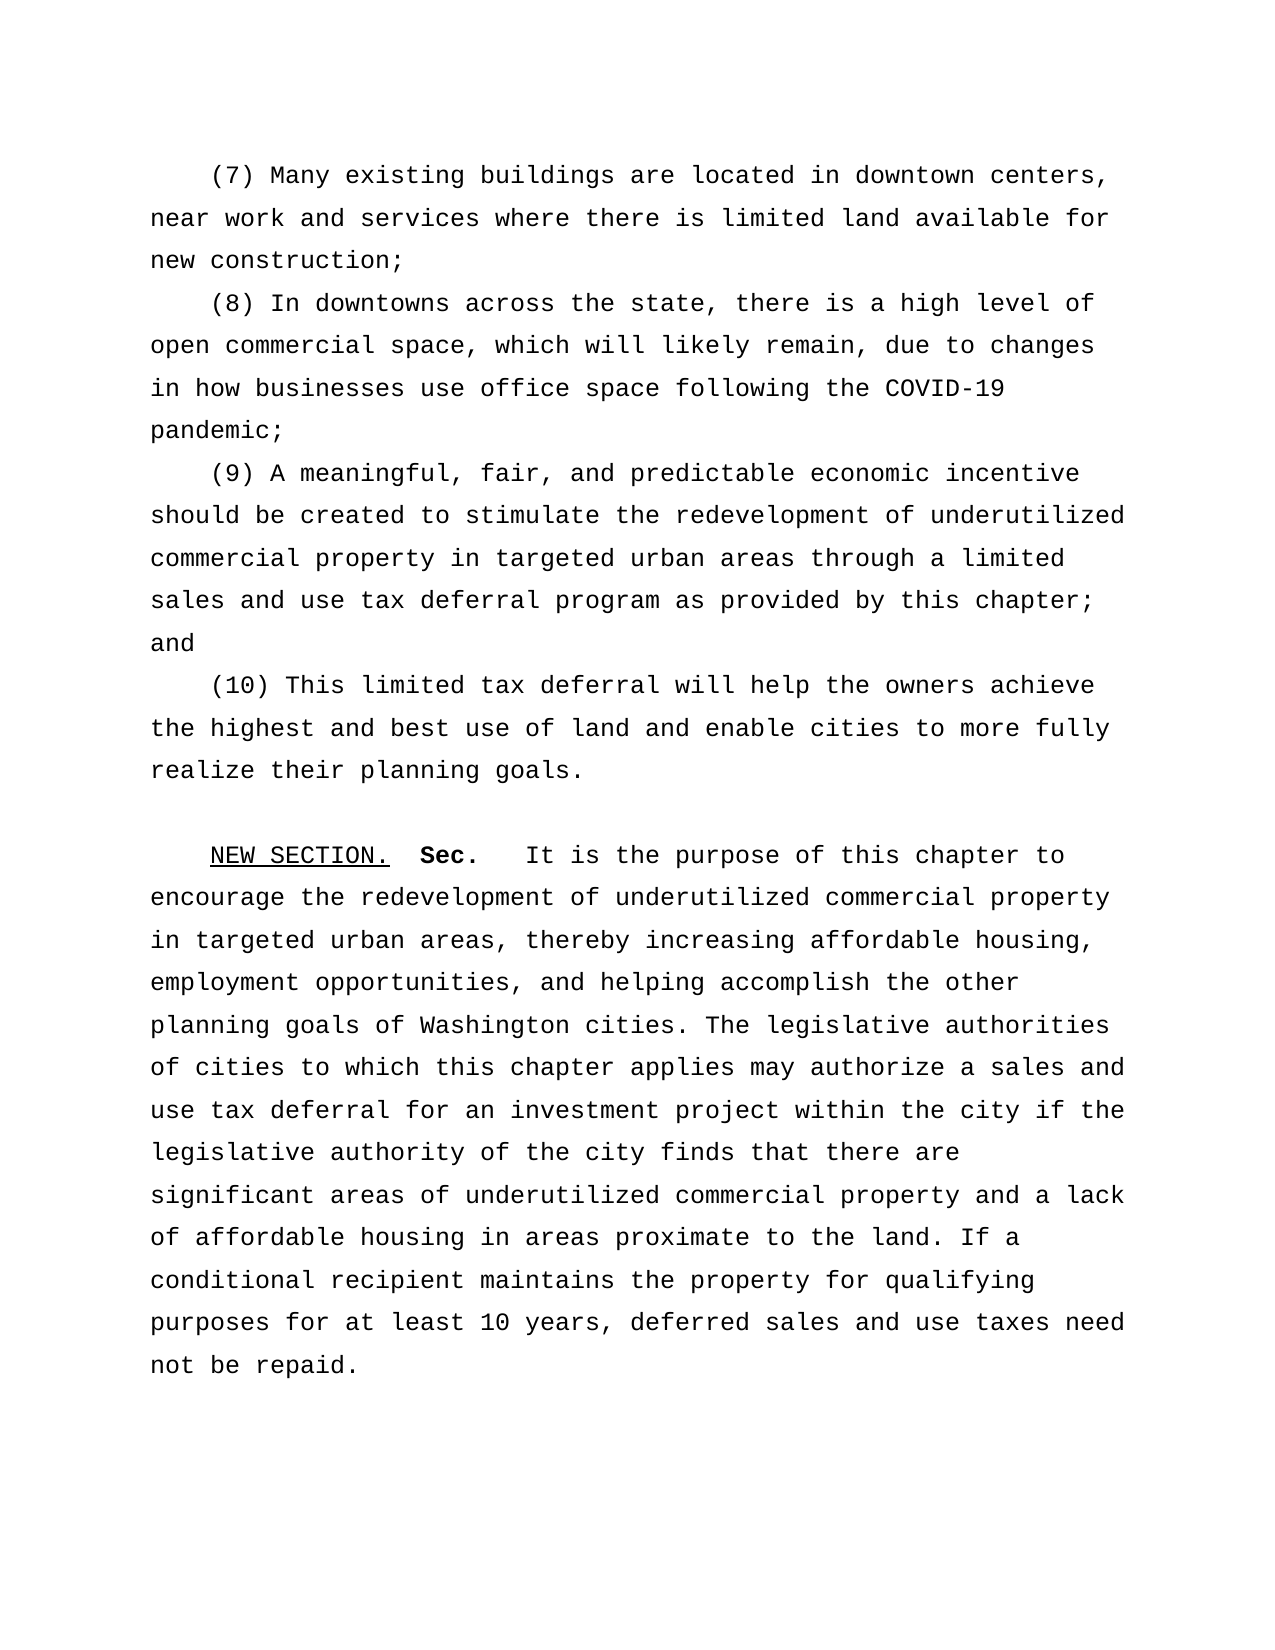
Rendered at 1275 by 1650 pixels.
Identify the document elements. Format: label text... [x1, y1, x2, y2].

text (8) In downtowns across the state, there is a high level of open commercial space, which will likely remain, due to changes in how businesses use office space following the COVID-19 pandemic; [150, 277, 1125, 447]
text (9) A meaningful, fair, and predictable economic incentive should be created to stimulate the redevelopment of underutilized commercial property in targeted urban areas through a limited sales and use tax deferral program as provided by this chapter; and [150, 447, 1125, 660]
text (10) This limited tax deferral will help the owners achieve the highest and best use of land and enable cities to more fully realize their planning goals. [150, 660, 1125, 787]
text (7) Many existing buildings are located in downtown centers, near work and services where there is limited land available for new construction; [150, 150, 1125, 277]
text NEW SECTION. Sec. It is the purpose of this chapter to encourage the redevelopment of underutilized commercial property in targeted urban areas, thereby increasing affordable housing, employment opportunities, and helping accomplish the other planning goals of Washington cities. The legislative authorities of cities to which this chapter applies may authorize a sales and use tax deferral for an investment project within the city if the legislative authority of the city finds that there are significant areas of underutilized commercial property and a lack of affordable housing in areas proximate to the land. If a conditional recipient maintains the property for qualifying purposes for at least 10 years, deferred sales and use taxes need not be repaid. [150, 829, 1125, 1382]
